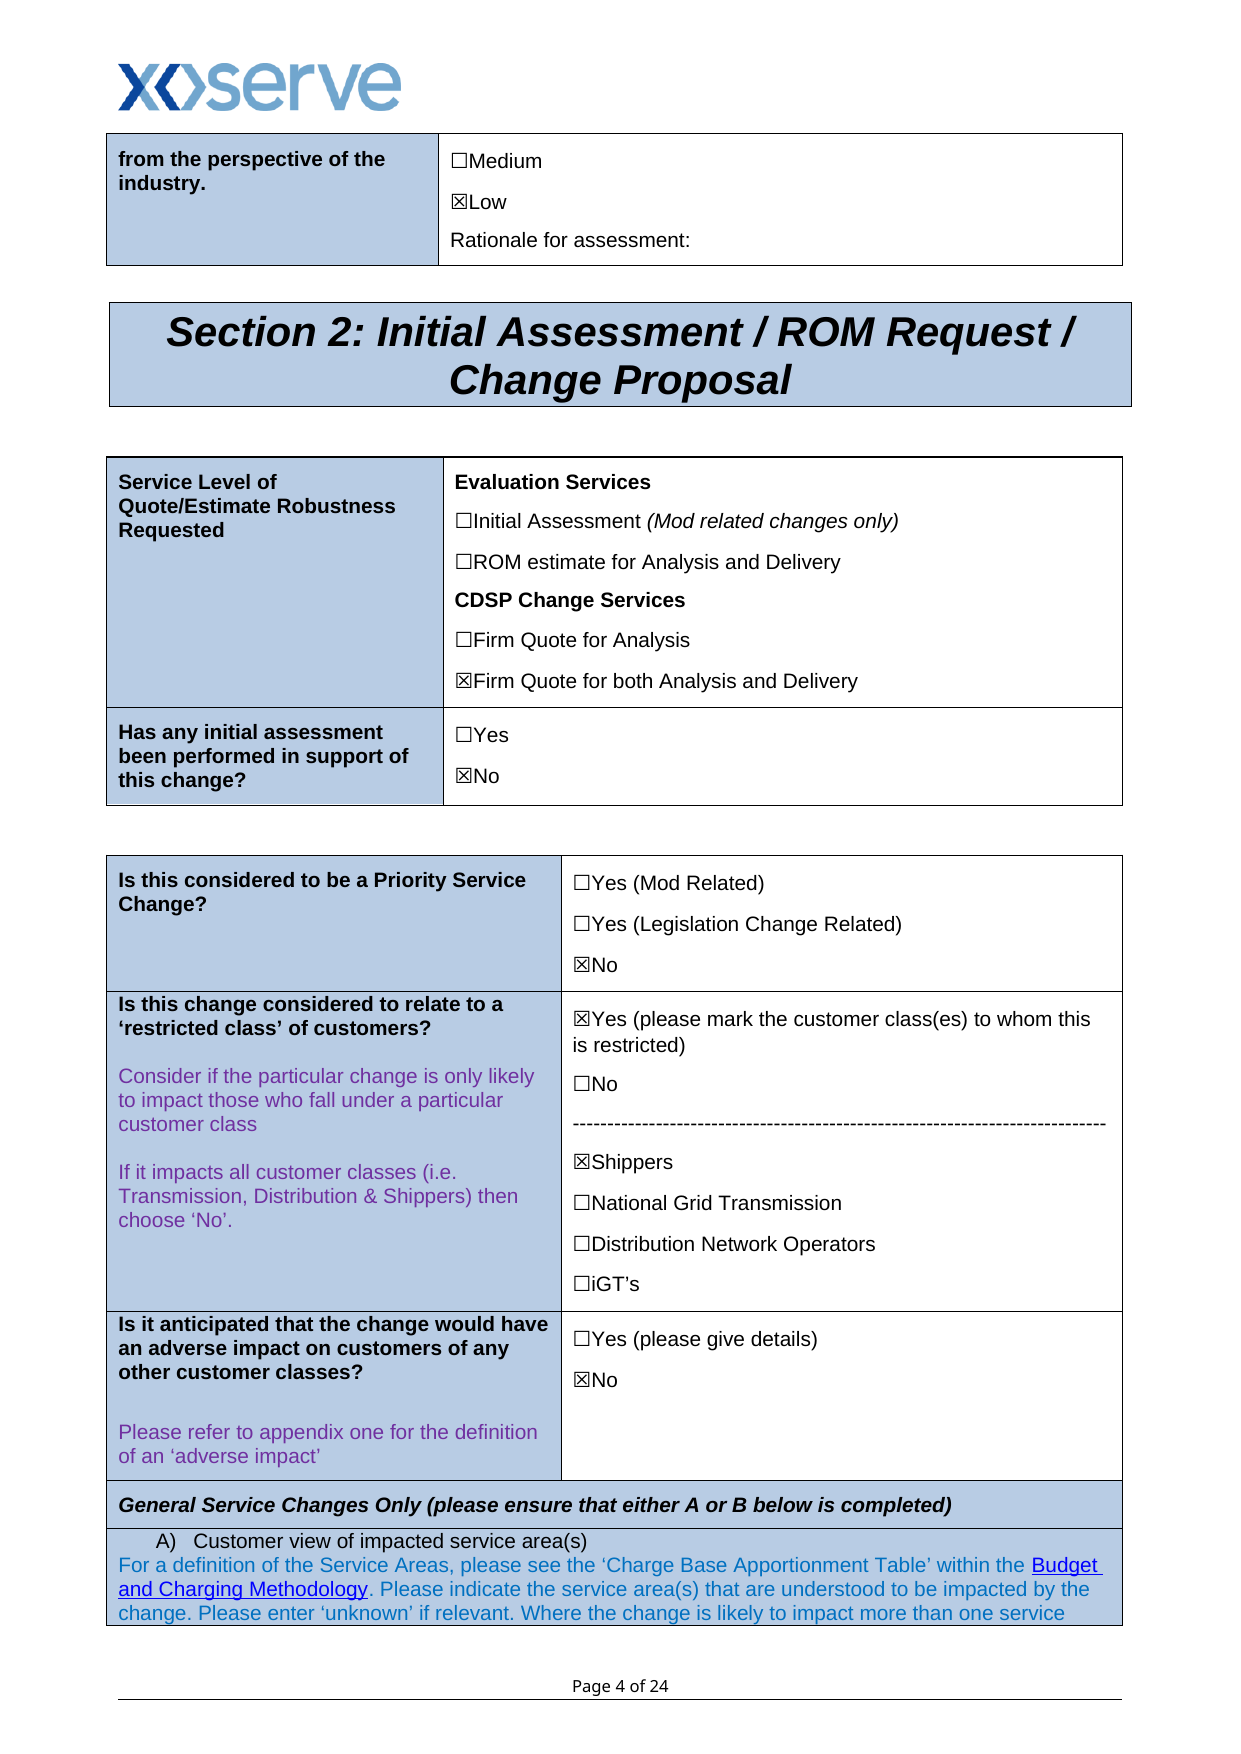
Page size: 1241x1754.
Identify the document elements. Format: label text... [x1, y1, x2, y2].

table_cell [107, 1529, 1122, 1625]
table_header Is this considered to be a Priority Service Change? [107, 856, 561, 991]
table_cell Is it anticipated that the change would have an adverse impact on customers of any other customer classes? Please refer to appendix one for the definition of an ‘adverse impact’ [107, 1312, 561, 1480]
table_cell Yes (please mark the customer class(es) to whom this is restricted) No ----------------------------------------------------------------------------- Shippers National Grid Transmission Distribution Network Operators iGT’s [562, 992, 1122, 1311]
table_header Yes (Mod Related) Yes (Legislation Change Related) No [562, 856, 1122, 991]
subtitle Section 2: Initial Assessment / ROM Request / Change Proposal [110, 303, 1131, 406]
table_header Service Level of Quote/Estimate Robustness Requested [107, 458, 443, 707]
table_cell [439, 134, 1122, 265]
picture [118, 63, 401, 111]
table_cell Has any initial assessment been performed in support of this change? [107, 708, 443, 804]
table_cell Yes (please give details) No [562, 1312, 1122, 1480]
table_header Evaluation Services Initial Assessment (Mod related changes only) ROM estimate for Analysis and Delivery CDSP Change Services Firm Quote for Analysis Firm Quote for both Analysis and Delivery [444, 458, 1122, 707]
table_cell Yes No [444, 708, 1122, 804]
table_cell Is this change considered to relate to a ‘restricted class’ of customers? Consider if the particular change is only likely to impact those who fall under a particular customer class If it impacts all customer classes (i.e. Transmission, Distribution & Shippers) then choose ‘No’. [107, 992, 561, 1311]
table_cell General Service Changes Only (please ensure that either A or B below is completed) [107, 1481, 1122, 1528]
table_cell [107, 134, 438, 265]
